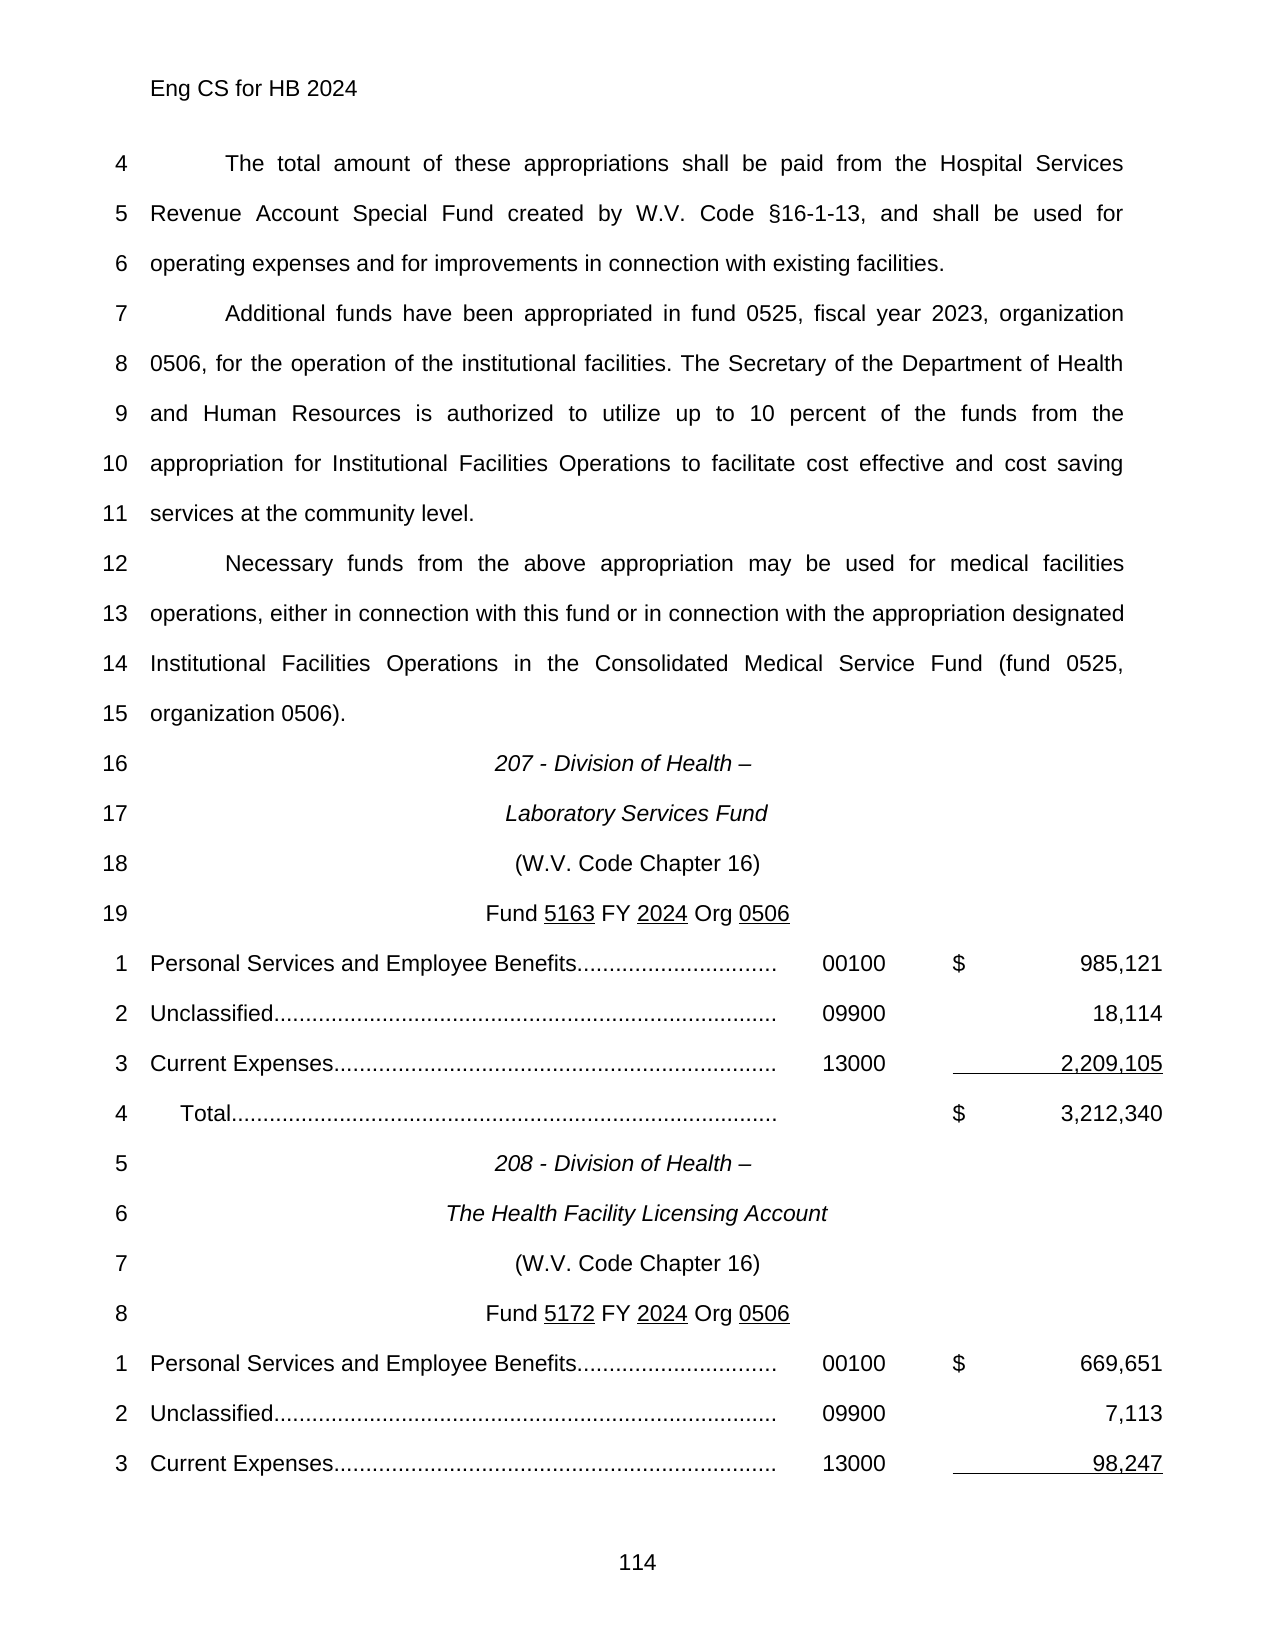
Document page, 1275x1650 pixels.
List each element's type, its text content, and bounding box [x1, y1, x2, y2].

text Unclassified 09900 18,114 [150, 1000, 1125, 1026]
text Personal Services and Employee Benefits 00100 $ 985,121 [150, 950, 1125, 976]
text The total amount of these appropriations shall be paid from the Hospital Services Revenue Account Special Fund created by W.V. Code §16-1-13, and shall be used for operating expenses and for improvements in connection with existing facilities. [150, 150, 1125, 276]
text The Health Facility Licensing Account [150, 1200, 1125, 1226]
text Unclassified 09900 7,113 [150, 1400, 1125, 1426]
list Division of Health – [150, 750, 1125, 776]
text Total $ 3,212,340 [150, 1100, 1125, 1126]
text (W.V. Code Chapter 16) [150, 850, 1125, 876]
list Division of Health – [150, 1150, 1125, 1176]
text Fund 5172 FY 2024 Org 0506 [150, 1300, 1125, 1326]
text Personal Services and Employee Benefits 00100 $ 669,651 [150, 1350, 1125, 1376]
text Laboratory Services Fund [150, 800, 1125, 826]
text Necessary funds from the above appropriation may be used for medical facilities operations, either in connection with this fund or in connection with the appropriation designated Institutional Facilities Operations in the Consolidated Medical Service Fund (fund 0525, organization 0506). [150, 550, 1125, 726]
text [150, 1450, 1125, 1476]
text Additional funds have been appropriated in fund 0525, fiscal year 2023, organization 0506, for the operation of the institutional facilities. The Secretary of the Department of Health and Human Resources is authorized to utilize up to 10 percent of the funds from the appropriation for Institutional Facilities Operations to facilitate cost effective and cost saving services at the community level. [150, 300, 1125, 526]
text (W.V. Code Chapter 16) [150, 1250, 1125, 1276]
text Fund 5163 FY 2024 Org 0506 [150, 900, 1125, 926]
text Current Expenses 13000 2,209,105 [150, 1050, 1125, 1076]
